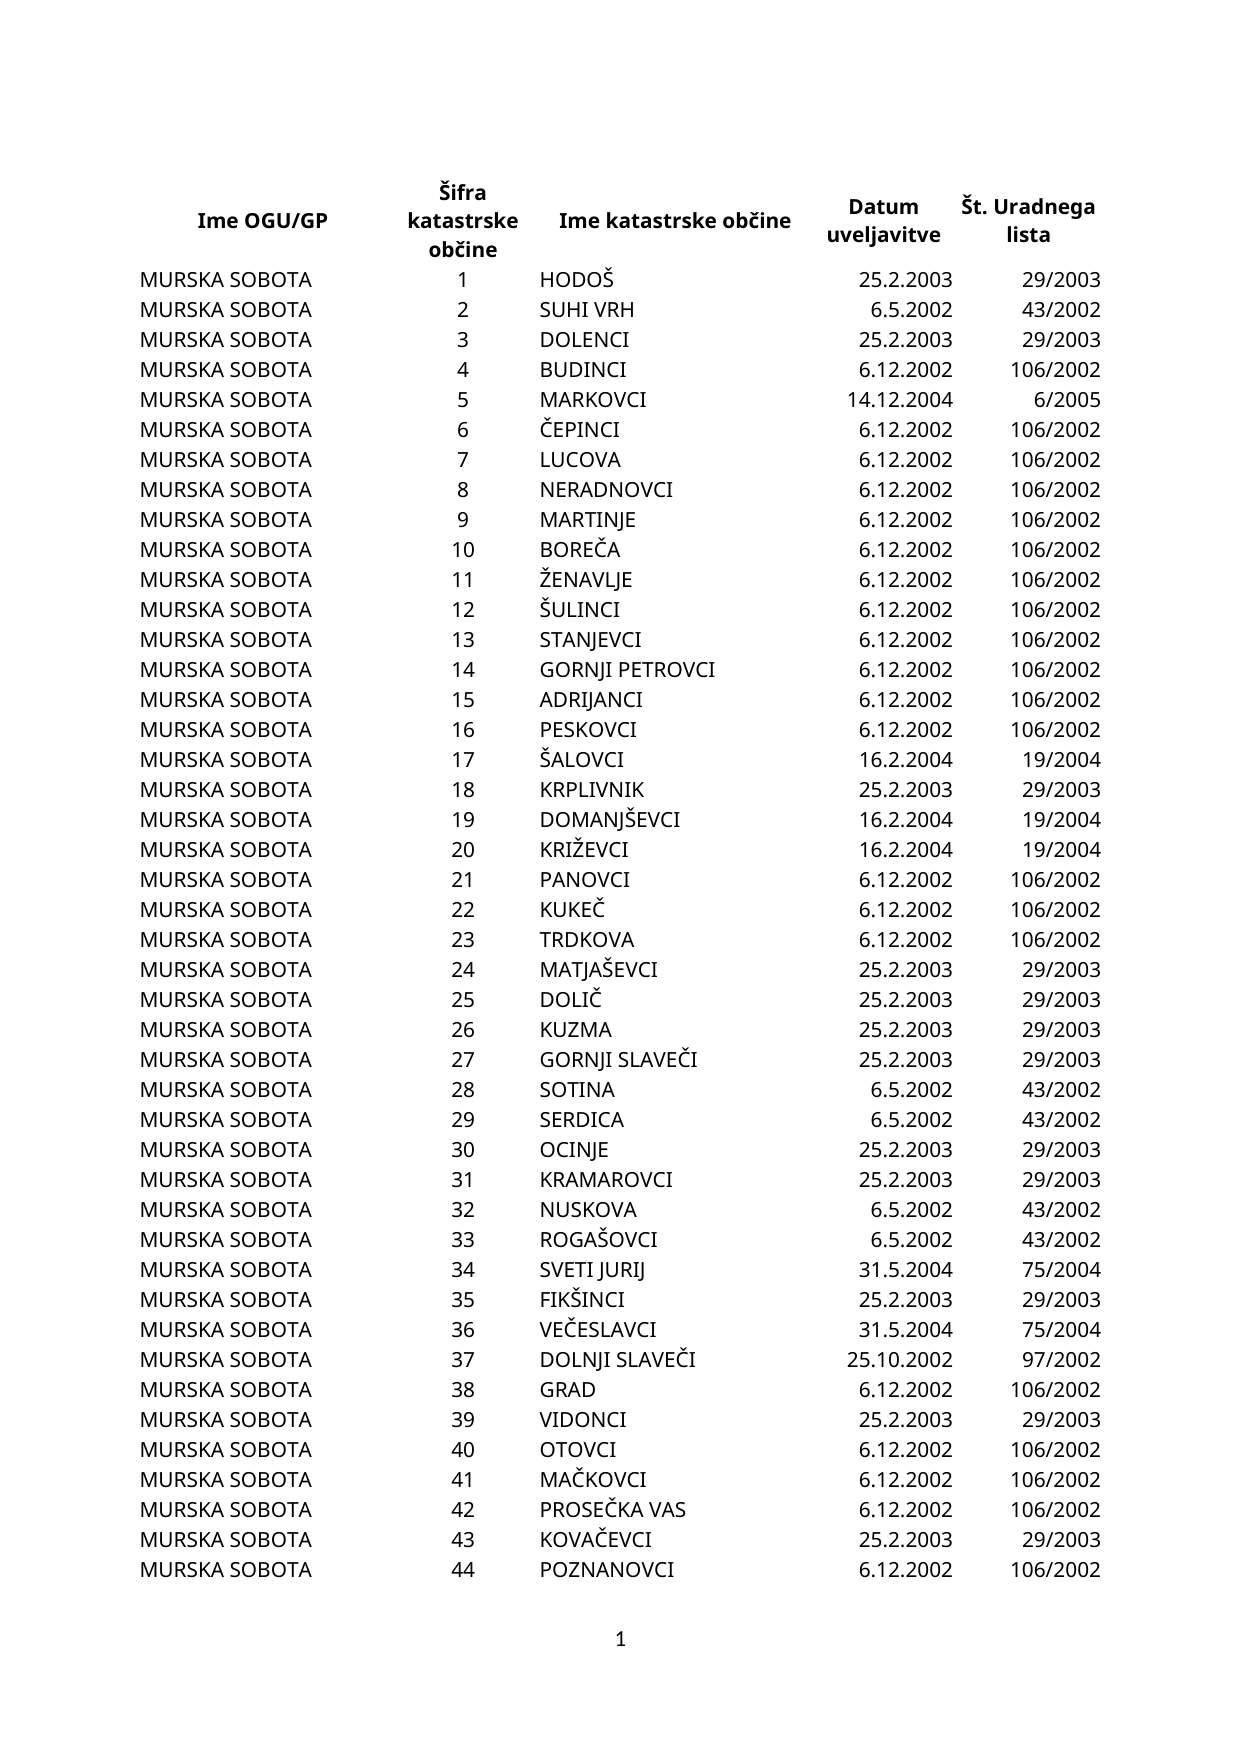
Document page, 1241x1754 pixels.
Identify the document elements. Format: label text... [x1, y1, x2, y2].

table_cell DOLIČ [538, 983, 813, 1013]
table_cell MURSKA SOBOTA [138, 563, 388, 593]
table_cell 8 [388, 473, 538, 503]
table_cell MURSKA SOBOTA [138, 713, 388, 743]
table_cell 40 [388, 1433, 538, 1463]
table_cell MURSKA SOBOTA [138, 743, 388, 773]
table_cell MURSKA SOBOTA [138, 1373, 388, 1403]
table_cell 25.2.2003 [813, 1283, 954, 1313]
table_cell 19/2004 [955, 743, 1102, 773]
table_cell 106/2002 [955, 443, 1102, 473]
table_cell KUZMA [538, 1013, 813, 1043]
table_cell 25.2.2003 [813, 323, 954, 353]
table_cell 43/2002 [955, 1073, 1102, 1103]
table_cell 43/2002 [955, 1223, 1102, 1253]
table_cell MURSKA SOBOTA [138, 383, 388, 413]
table_cell 6.12.2002 [813, 713, 954, 743]
table_cell MURSKA SOBOTA [138, 1343, 388, 1373]
table_header Šifra katastrske občine [388, 176, 538, 263]
table_cell 42 [388, 1493, 538, 1523]
table_cell 29/2003 [955, 263, 1102, 293]
table_cell MURSKA SOBOTA [138, 1463, 388, 1493]
table_cell 25.2.2003 [813, 773, 954, 803]
table_cell 106/2002 [955, 473, 1102, 503]
table_cell 18 [388, 773, 538, 803]
table_cell PESKOVCI [538, 713, 813, 743]
table_cell 106/2002 [955, 863, 1102, 893]
table_cell 32 [388, 1193, 538, 1223]
table_cell STANJEVCI [538, 623, 813, 653]
table_cell MURSKA SOBOTA [138, 1103, 388, 1133]
table_cell FIKŠINCI [538, 1283, 813, 1313]
table_cell 29/2003 [955, 1403, 1102, 1433]
table_cell 13 [388, 623, 538, 653]
table_cell MURSKA SOBOTA [138, 593, 388, 623]
table_cell DOLNJI SLAVEČI [538, 1343, 813, 1373]
table_cell 25.2.2003 [813, 1523, 954, 1553]
table_cell 25.2.2003 [813, 1043, 954, 1073]
table_cell MURSKA SOBOTA [138, 1553, 388, 1583]
table_cell VIDONCI [538, 1403, 813, 1433]
table_cell MURSKA SOBOTA [138, 1313, 388, 1343]
table_cell MATJAŠEVCI [538, 953, 813, 983]
table_cell NUSKOVA [538, 1193, 813, 1223]
table_cell KRIŽEVCI [538, 833, 813, 863]
table_cell 6.12.2002 [813, 563, 954, 593]
table_cell MARTINJE [538, 503, 813, 533]
table_cell 25.10.2002 [813, 1343, 954, 1373]
table_cell 1 [388, 263, 538, 293]
table_cell MURSKA SOBOTA [138, 1043, 388, 1073]
table_cell HODOŠ [538, 263, 813, 293]
table_cell MURSKA SOBOTA [138, 1073, 388, 1103]
table_cell MURSKA SOBOTA [138, 623, 388, 653]
table_cell 41 [388, 1463, 538, 1493]
table_cell NERADNOVCI [538, 473, 813, 503]
table_cell 106/2002 [955, 593, 1102, 623]
table_cell 14 [388, 653, 538, 683]
table_cell MURSKA SOBOTA [138, 683, 388, 713]
table_cell MURSKA SOBOTA [138, 443, 388, 473]
table_cell 11 [388, 563, 538, 593]
table_cell 106/2002 [955, 533, 1102, 563]
table_cell 14.12.2004 [813, 383, 954, 413]
table_cell 7 [388, 443, 538, 473]
table_cell 25.2.2003 [813, 1013, 954, 1043]
table_cell 43/2002 [955, 1193, 1102, 1223]
table_cell 29/2003 [955, 1163, 1102, 1193]
table_cell 23 [388, 923, 538, 953]
table_cell ŠULINCI [538, 593, 813, 623]
table_cell 6.12.2002 [813, 1463, 954, 1493]
table_cell 29 [388, 1103, 538, 1133]
table_cell 28 [388, 1073, 538, 1103]
table_cell MURSKA SOBOTA [138, 983, 388, 1013]
table_cell MURSKA SOBOTA [138, 1283, 388, 1313]
table_cell 6.5.2002 [813, 1073, 954, 1103]
table_cell 25.2.2003 [813, 1133, 954, 1163]
table_cell TRDKOVA [538, 923, 813, 953]
table_cell 43/2002 [955, 1103, 1102, 1133]
table_cell ŠALOVCI [538, 743, 813, 773]
table_cell 33 [388, 1223, 538, 1253]
table_cell MAČKOVCI [538, 1463, 813, 1493]
table_cell MURSKA SOBOTA [138, 863, 388, 893]
table_cell 25.2.2003 [813, 983, 954, 1013]
table_cell 6.12.2002 [813, 1553, 954, 1583]
table_cell 106/2002 [955, 923, 1102, 953]
table_cell 97/2002 [955, 1343, 1102, 1373]
table_cell 25.2.2003 [813, 953, 954, 983]
table_cell 43 [388, 1523, 538, 1553]
table_cell 5 [388, 383, 538, 413]
table_cell 6.12.2002 [813, 923, 954, 953]
table_cell 38 [388, 1373, 538, 1403]
table_cell MURSKA SOBOTA [138, 1433, 388, 1463]
table_cell 21 [388, 863, 538, 893]
table_cell GORNJI PETROVCI [538, 653, 813, 683]
table_cell BUDINCI [538, 353, 813, 383]
table_cell SERDICA [538, 1103, 813, 1133]
table_cell 106/2002 [955, 1493, 1102, 1523]
table_cell SUHI VRH [538, 293, 813, 323]
table_cell 29/2003 [955, 1133, 1102, 1163]
table_cell 106/2002 [955, 893, 1102, 923]
table_cell LUCOVA [538, 443, 813, 473]
table_cell 106/2002 [955, 1373, 1102, 1403]
table_cell 106/2002 [955, 623, 1102, 653]
table_cell 6.5.2002 [813, 1223, 954, 1253]
table_cell 25.2.2003 [813, 263, 954, 293]
table_cell MURSKA SOBOTA [138, 923, 388, 953]
table_cell 2 [388, 293, 538, 323]
table_cell 6.12.2002 [813, 863, 954, 893]
table_cell 75/2004 [955, 1313, 1102, 1343]
table_cell 25 [388, 983, 538, 1013]
table_cell 106/2002 [955, 683, 1102, 713]
table_cell MURSKA SOBOTA [138, 263, 388, 293]
table_cell 6.12.2002 [813, 413, 954, 443]
table_cell MURSKA SOBOTA [138, 1163, 388, 1193]
table_cell 16.2.2004 [813, 743, 954, 773]
table_cell 9 [388, 503, 538, 533]
table_cell 4 [388, 353, 538, 383]
table_cell ŽENAVLJE [538, 563, 813, 593]
table_cell 37 [388, 1343, 538, 1373]
table_cell MURSKA SOBOTA [138, 1523, 388, 1553]
table_cell 44 [388, 1553, 538, 1583]
table_cell KUKEČ [538, 893, 813, 923]
table_cell 106/2002 [955, 1463, 1102, 1493]
table_cell 36 [388, 1313, 538, 1343]
table_cell MURSKA SOBOTA [138, 953, 388, 983]
table_cell 6/2005 [955, 383, 1102, 413]
table_cell 6.5.2002 [813, 1103, 954, 1133]
table_cell PANOVCI [538, 863, 813, 893]
table_cell 34 [388, 1253, 538, 1283]
table_cell 6.12.2002 [813, 1433, 954, 1463]
table_cell 25.2.2003 [813, 1163, 954, 1193]
table_cell 24 [388, 953, 538, 983]
table_cell MURSKA SOBOTA [138, 1193, 388, 1223]
table_cell 6.12.2002 [813, 593, 954, 623]
table_cell 75/2004 [955, 1253, 1102, 1283]
table_cell 31 [388, 1163, 538, 1193]
table_cell PROSEČKA VAS [538, 1493, 813, 1523]
table_cell SVETI JURIJ [538, 1253, 813, 1283]
table_cell 19 [388, 803, 538, 833]
table_cell KRPLIVNIK [538, 773, 813, 803]
table_header Št. Uradnega lista [955, 176, 1102, 263]
table_cell MURSKA SOBOTA [138, 1133, 388, 1163]
table_cell 106/2002 [955, 653, 1102, 683]
table_cell MURSKA SOBOTA [138, 773, 388, 803]
table_cell 27 [388, 1043, 538, 1073]
table_cell GORNJI SLAVEČI [538, 1043, 813, 1073]
table_cell DOLENCI [538, 323, 813, 353]
table_cell MURSKA SOBOTA [138, 293, 388, 323]
table_cell OTOVCI [538, 1433, 813, 1463]
table_cell 29/2003 [955, 1523, 1102, 1553]
table_cell 12 [388, 593, 538, 623]
table_cell 106/2002 [955, 353, 1102, 383]
table_cell POZNANOVCI [538, 1553, 813, 1583]
table_cell 29/2003 [955, 983, 1102, 1013]
table_cell MURSKA SOBOTA [138, 803, 388, 833]
table_cell 31.5.2004 [813, 1253, 954, 1283]
table_cell 6.12.2002 [813, 683, 954, 713]
table_cell 43/2002 [955, 293, 1102, 323]
table_cell 106/2002 [955, 503, 1102, 533]
table_cell MURSKA SOBOTA [138, 533, 388, 563]
table_cell BOREČA [538, 533, 813, 563]
table_cell VEČESLAVCI [538, 1313, 813, 1343]
table_cell 6.12.2002 [813, 1493, 954, 1523]
table_cell 31.5.2004 [813, 1313, 954, 1343]
table_cell 6.5.2002 [813, 293, 954, 323]
table_cell 29/2003 [955, 1043, 1102, 1073]
table_cell MURSKA SOBOTA [138, 653, 388, 683]
table_cell DOMANJŠEVCI [538, 803, 813, 833]
table_cell MURSKA SOBOTA [138, 473, 388, 503]
table_cell 6.12.2002 [813, 503, 954, 533]
table_cell MURSKA SOBOTA [138, 1403, 388, 1433]
table_cell 106/2002 [955, 563, 1102, 593]
table_cell MURSKA SOBOTA [138, 1223, 388, 1253]
table_cell 106/2002 [955, 1553, 1102, 1583]
table_cell MURSKA SOBOTA [138, 1013, 388, 1043]
table_cell 6 [388, 413, 538, 443]
table_header Ime OGU/GP [138, 176, 388, 263]
table_cell MURSKA SOBOTA [138, 353, 388, 383]
table_header Ime katastrske občine [538, 176, 813, 263]
table_cell MURSKA SOBOTA [138, 833, 388, 863]
table_cell 26 [388, 1013, 538, 1043]
table_header Datum uveljavitve [813, 176, 954, 263]
table_cell 35 [388, 1283, 538, 1313]
table_cell 29/2003 [955, 1013, 1102, 1043]
table_cell 29/2003 [955, 1283, 1102, 1313]
table_cell 6.5.2002 [813, 1193, 954, 1223]
table_cell 3 [388, 323, 538, 353]
table_cell MURSKA SOBOTA [138, 503, 388, 533]
table_cell 39 [388, 1403, 538, 1433]
table_cell 16.2.2004 [813, 833, 954, 863]
table_cell 6.12.2002 [813, 533, 954, 563]
table_cell 29/2003 [955, 773, 1102, 803]
table_cell OCINJE [538, 1133, 813, 1163]
table_cell 25.2.2003 [813, 1403, 954, 1433]
table_cell 6.12.2002 [813, 353, 954, 383]
table_cell ADRIJANCI [538, 683, 813, 713]
table_cell 16 [388, 713, 538, 743]
table_cell 19/2004 [955, 833, 1102, 863]
table_cell 22 [388, 893, 538, 923]
table_cell MURSKA SOBOTA [138, 1253, 388, 1283]
table_cell 6.12.2002 [813, 653, 954, 683]
table_cell 106/2002 [955, 413, 1102, 443]
table_cell 6.12.2002 [813, 443, 954, 473]
table_cell 106/2002 [955, 1433, 1102, 1463]
table_cell 15 [388, 683, 538, 713]
table_cell 6.12.2002 [813, 893, 954, 923]
table_cell MURSKA SOBOTA [138, 413, 388, 443]
table_cell GRAD [538, 1373, 813, 1403]
table_cell 30 [388, 1133, 538, 1163]
table_cell 17 [388, 743, 538, 773]
table_cell KOVAČEVCI [538, 1523, 813, 1553]
table_cell 16.2.2004 [813, 803, 954, 833]
table_cell 10 [388, 533, 538, 563]
table_cell 6.12.2002 [813, 473, 954, 503]
table_cell 29/2003 [955, 953, 1102, 983]
table_cell 19/2004 [955, 803, 1102, 833]
table_cell MURSKA SOBOTA [138, 1493, 388, 1523]
table_cell 6.12.2002 [813, 1373, 954, 1403]
table_cell MURSKA SOBOTA [138, 323, 388, 353]
table_cell KRAMAROVCI [538, 1163, 813, 1193]
table_cell MURSKA SOBOTA [138, 893, 388, 923]
table_cell MARKOVCI [538, 383, 813, 413]
table_cell 106/2002 [955, 713, 1102, 743]
table_cell 29/2003 [955, 323, 1102, 353]
table_cell SOTINA [538, 1073, 813, 1103]
table_cell 20 [388, 833, 538, 863]
table_cell ROGAŠOVCI [538, 1223, 813, 1253]
table_cell ČEPINCI [538, 413, 813, 443]
table_cell 6.12.2002 [813, 623, 954, 653]
